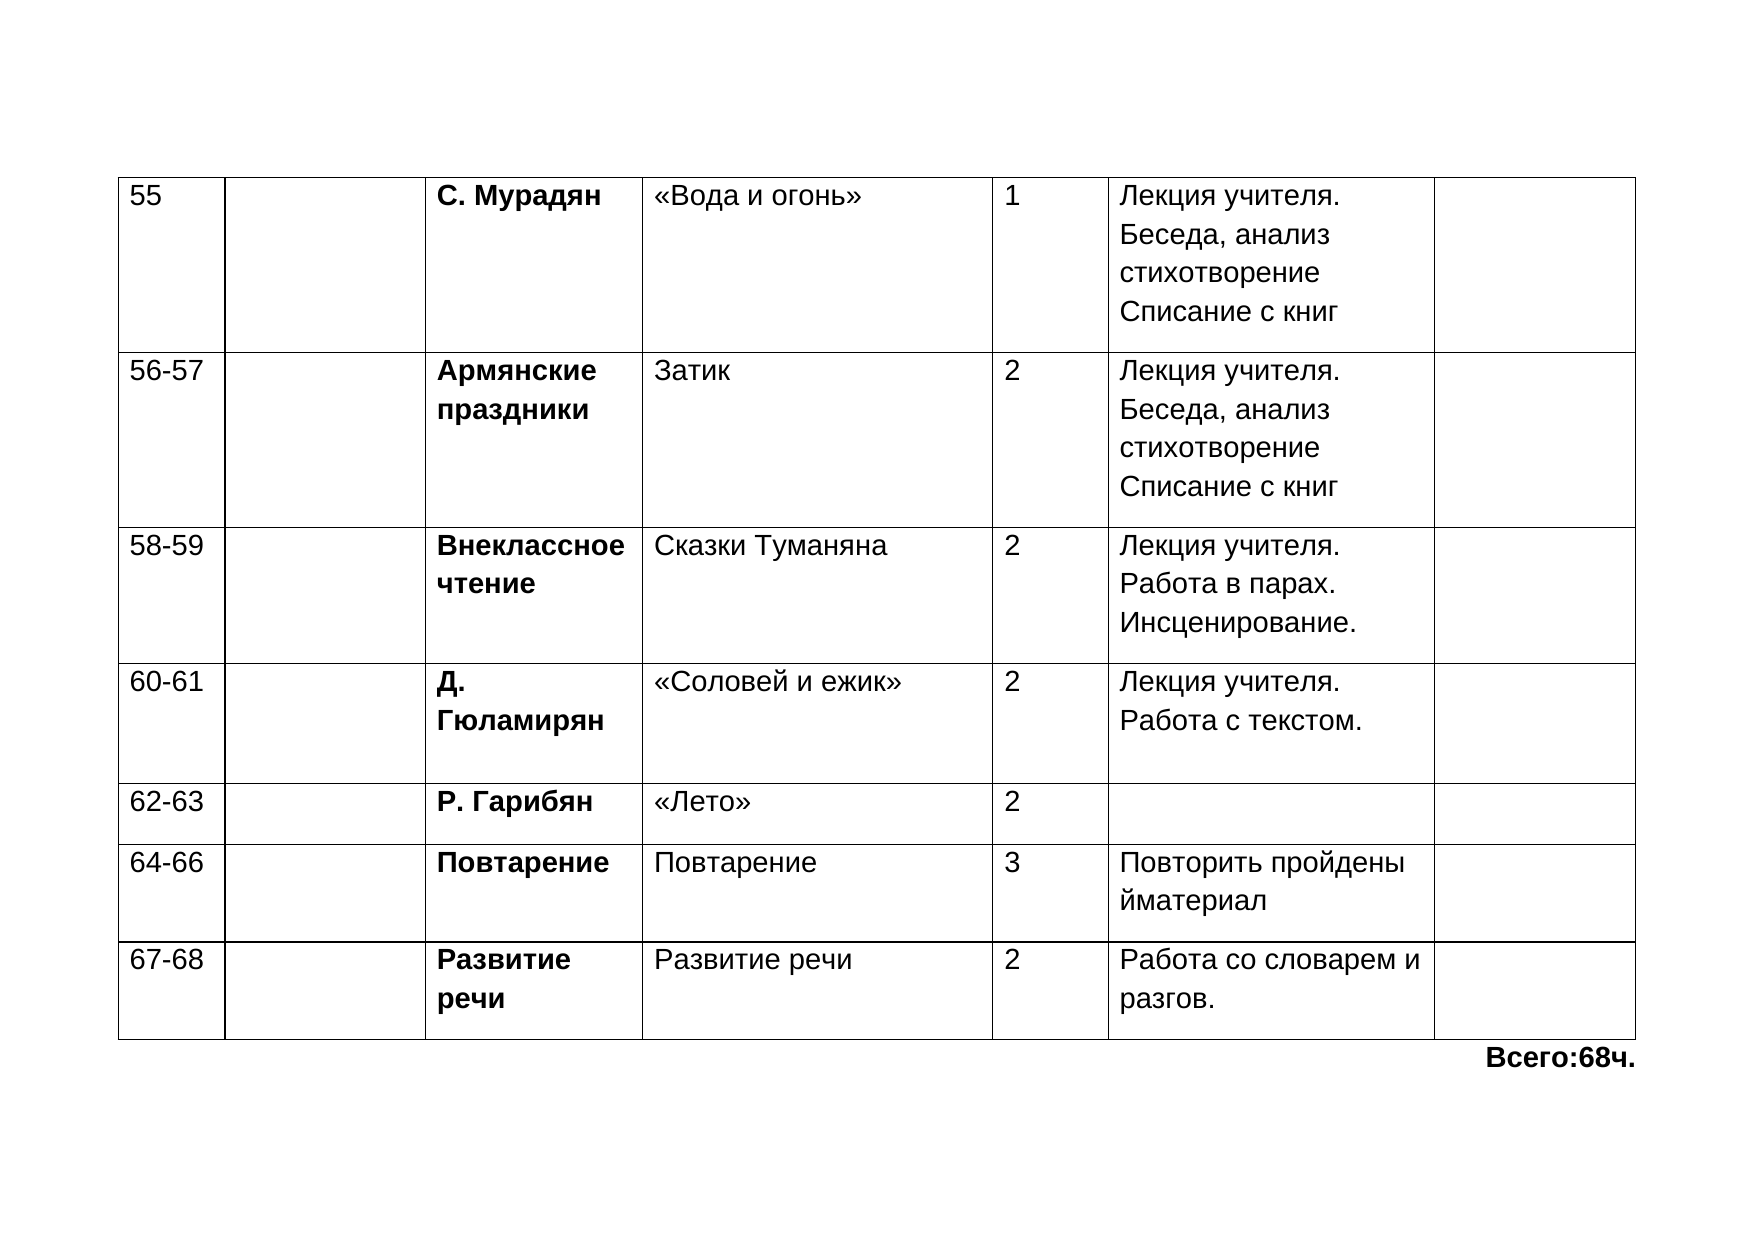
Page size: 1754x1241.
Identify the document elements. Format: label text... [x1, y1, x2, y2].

table_cell «Вода и огонь» [643, 178, 992, 352]
table_cell [226, 528, 425, 663]
table_cell 55 [119, 178, 224, 352]
table_cell 2 [993, 664, 1108, 783]
table_cell Затик [643, 353, 992, 527]
table_cell Лекция учителя. Работа с текстом. [1109, 664, 1434, 783]
table_cell 64-66 [119, 845, 224, 941]
table_cell 2 [993, 528, 1108, 663]
table_cell Повтарение [643, 845, 992, 941]
text Всего:68ч. [118, 1040, 1636, 1074]
table_cell Развитие речи [643, 943, 992, 1039]
table_cell 58-59 [119, 528, 224, 663]
table_cell 56-57 [119, 353, 224, 527]
table_cell 3 [993, 845, 1108, 941]
table_cell [226, 784, 425, 843]
table_cell 60-61 [119, 664, 224, 783]
table_cell [226, 845, 425, 941]
table_cell 2 [993, 943, 1108, 1039]
table_cell [1109, 784, 1434, 843]
table_cell 2 [993, 353, 1108, 527]
table_cell Развитие речи [426, 943, 642, 1039]
table_cell «Соловей и ежик» [643, 664, 992, 783]
table_cell Д. Гюламирян [426, 664, 642, 783]
table_cell Повторить пройдены йматериал [1109, 845, 1434, 941]
table_cell [1435, 178, 1635, 352]
table_cell [1435, 664, 1635, 783]
table_cell Лекция учителя. Работа в парах. Инсценирование. [1109, 528, 1434, 663]
table_cell [226, 178, 425, 352]
table_cell Лекция учителя. Беседа, анализ стихотворение Списание с книг [1109, 178, 1434, 352]
table_cell [1435, 528, 1635, 663]
table_cell [1435, 784, 1635, 843]
table_cell 67-68 [119, 943, 224, 1039]
table_cell [1435, 353, 1635, 527]
table_cell «Лето» [643, 784, 992, 843]
table_cell 1 [993, 178, 1108, 352]
table_cell [226, 353, 425, 527]
table_cell [1435, 845, 1635, 941]
table_cell Лекция учителя. Беседа, анализ стихотворение Списание с книг [1109, 353, 1434, 527]
table_cell 2 [993, 784, 1108, 843]
table_cell Армянские праздники [426, 353, 642, 527]
table_cell 62-63 [119, 784, 224, 843]
table_cell Работа со словарем и разгов. [1109, 943, 1434, 1039]
table_cell Р. Гарибян [426, 784, 642, 843]
table_cell Сказки Туманяна [643, 528, 992, 663]
table_cell Повтарение [426, 845, 642, 941]
table_cell [226, 943, 425, 1039]
table_cell [226, 664, 425, 783]
table_cell С. Мурадян [426, 178, 642, 352]
table_cell Внеклассное чтение [426, 528, 642, 663]
table_cell [1435, 943, 1635, 1039]
